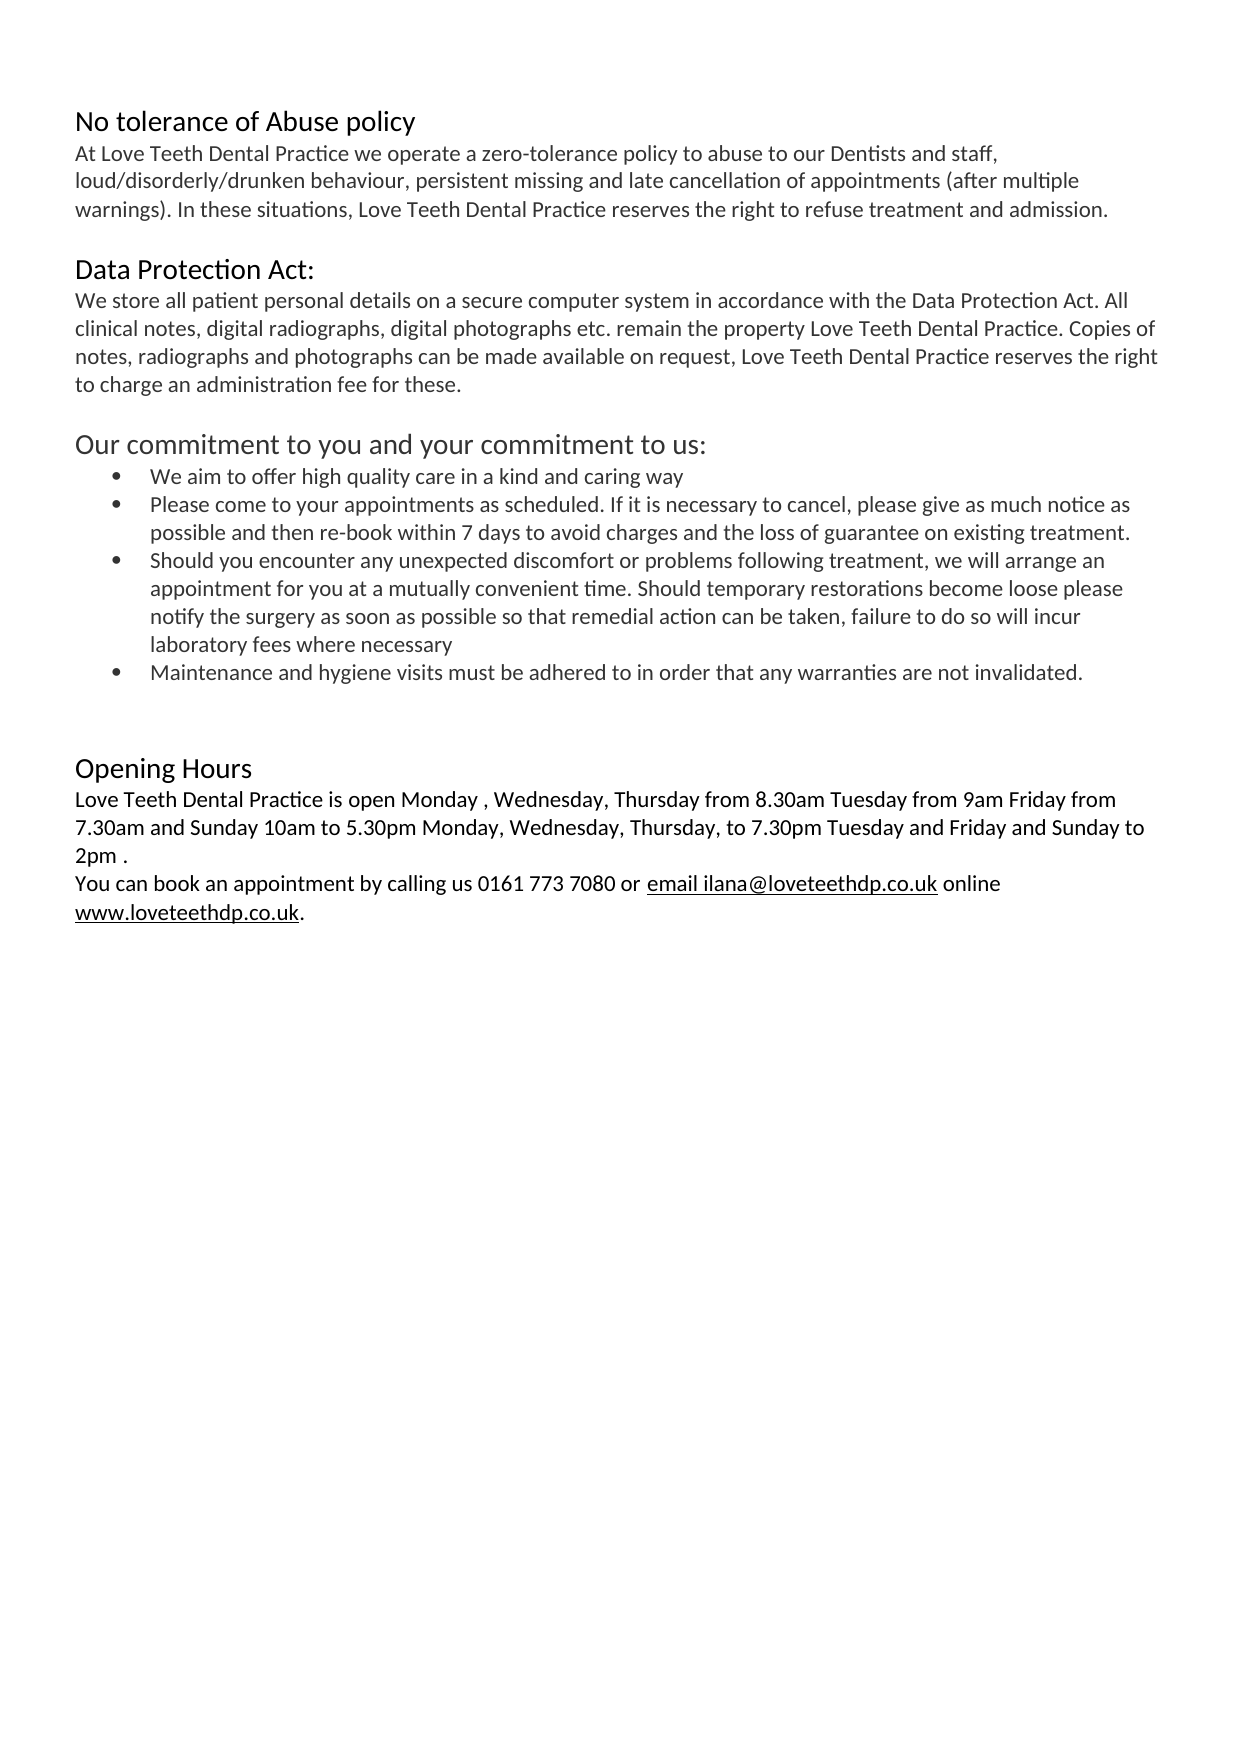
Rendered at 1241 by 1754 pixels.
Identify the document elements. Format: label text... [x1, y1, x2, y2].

text Data Protection Act: [75, 251, 1165, 286]
text Opening Hours [75, 750, 1165, 786]
list Maintenance and hygiene visits must be adhered to in order that any warranties are not invalidated. [112, 658, 1165, 686]
text Our commitment to you and your commitment to us: [75, 426, 1165, 462]
list Should you encounter any unexpected discomfort or problems following treatment, we will arrange an appointment for you at a mutually convenient time. Should temporary restorations become loose please notify the surgery as soon as possible so that remedial action can be taken, failure to do so will incur laboratory fees where necessary [112, 546, 1165, 658]
text Love Teeth Dental Practice is open Monday , Wednesday, Thursday from 8.30am Tuesday from 9am Friday from 7.30am and Sunday 10am to 5.30pm Monday, Wednesday, Thursday, to 7.30pm Tuesday and Friday and Sunday to 2pm . [75, 786, 1165, 869]
text At Love Teeth Dental Practice we operate a zero-tolerance policy to abuse to our Dentists and staff, loud/disorderly/drunken behaviour, persistent missing and late cancellation of appointments (after multiple warnings). In these situations, Love Teeth Dental Practice reserves the right to refuse treatment and admission. [75, 139, 1165, 223]
text You can book an appointment by calling us 0161 773 7080 or email ilana@loveteethdp.co.uk online www.loveteethdp.co.uk. [75, 869, 1165, 926]
text We store all patient personal details on a secure computer system in accordance with the Data Protection Act. All clinical notes, digital radiographs, digital photographs etc. remain the property Love Teeth Dental Practice. Copies of notes, radiographs and photographs can be made available on request, Love Teeth Dental Practice reserves the right to charge an administration fee for these. [75, 286, 1165, 398]
list We aim to offer high quality care in a kind and caring way [112, 462, 1165, 490]
list Please come to your appointments as scheduled. If it is necessary to cancel, please give as much notice as possible and then re-book within 7 days to avoid charges and the loss of guarantee on existing treatment. [112, 490, 1165, 546]
text No tolerance of Abuse policy [75, 103, 1165, 139]
